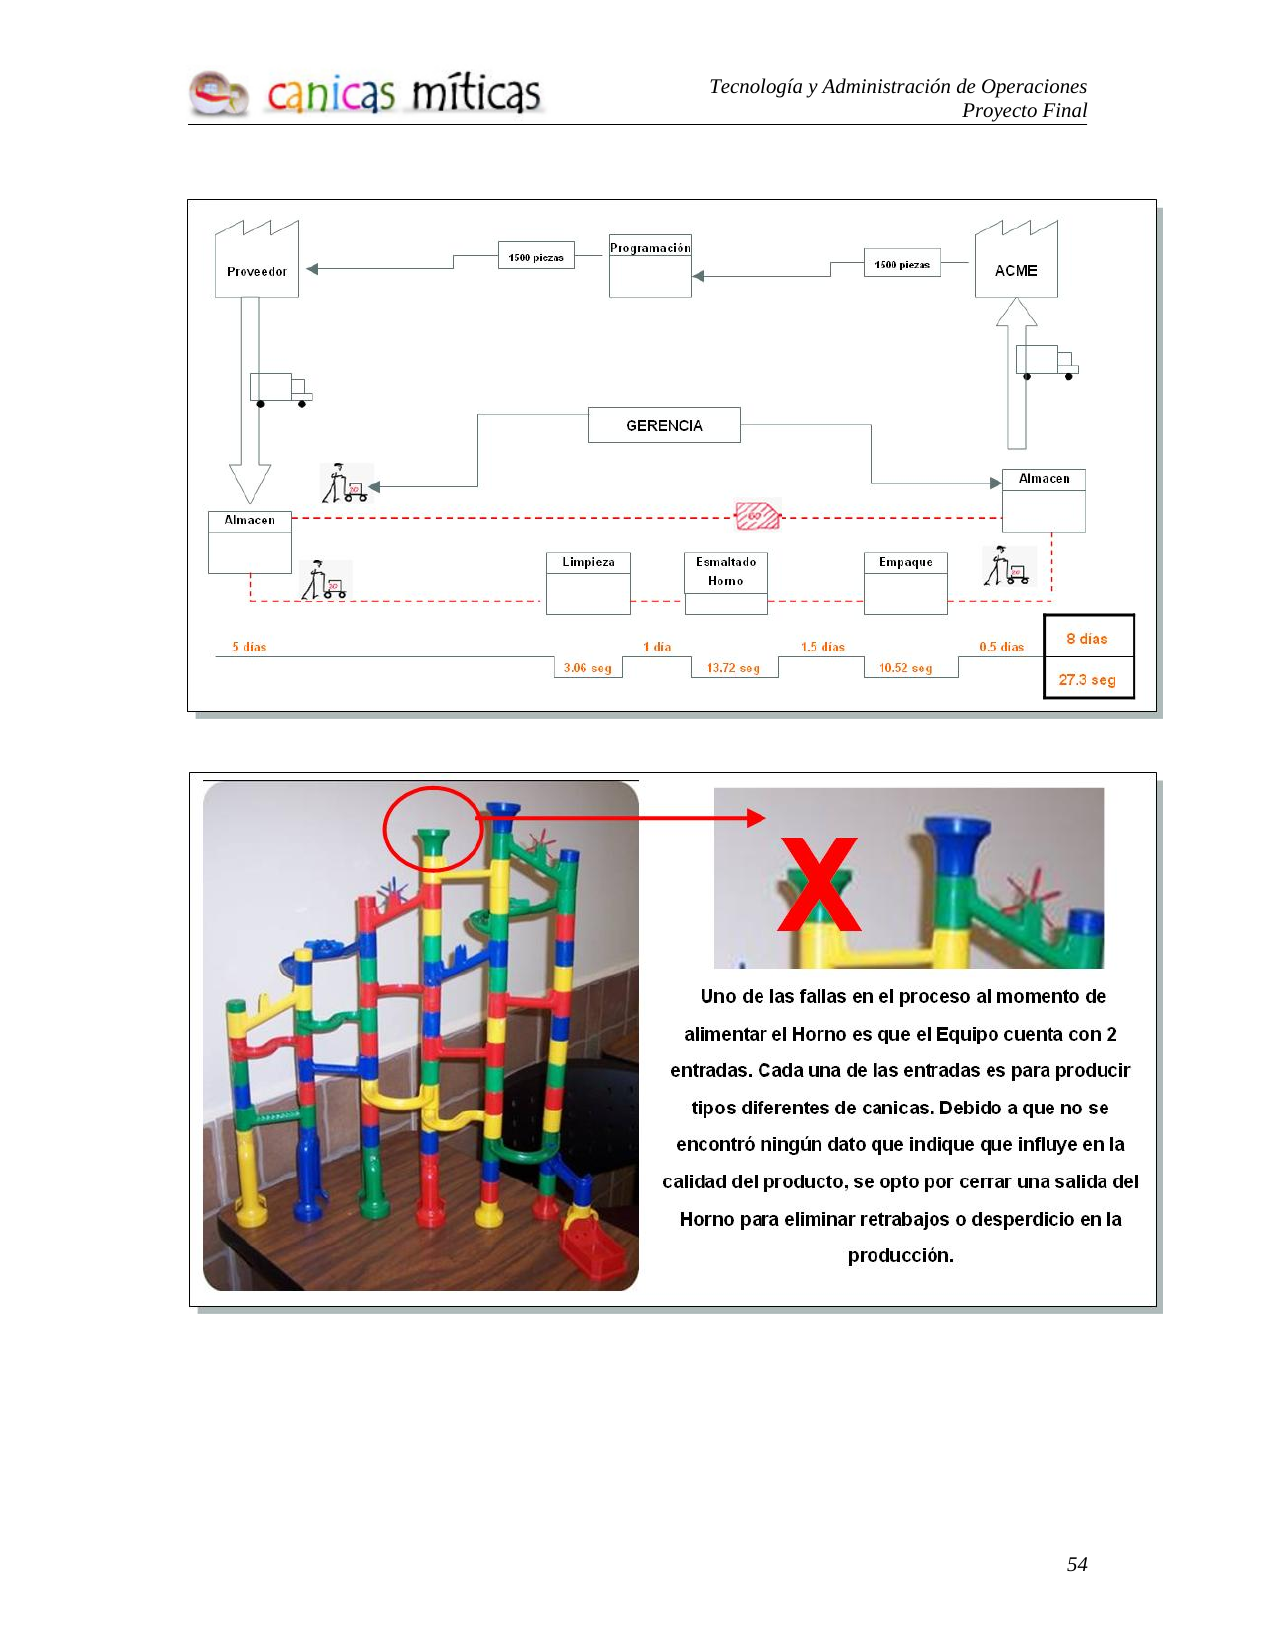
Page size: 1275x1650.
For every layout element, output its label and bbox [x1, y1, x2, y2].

picture [189, 772, 1163, 1314]
picture [187, 199, 1163, 719]
picture [168, 54, 563, 138]
